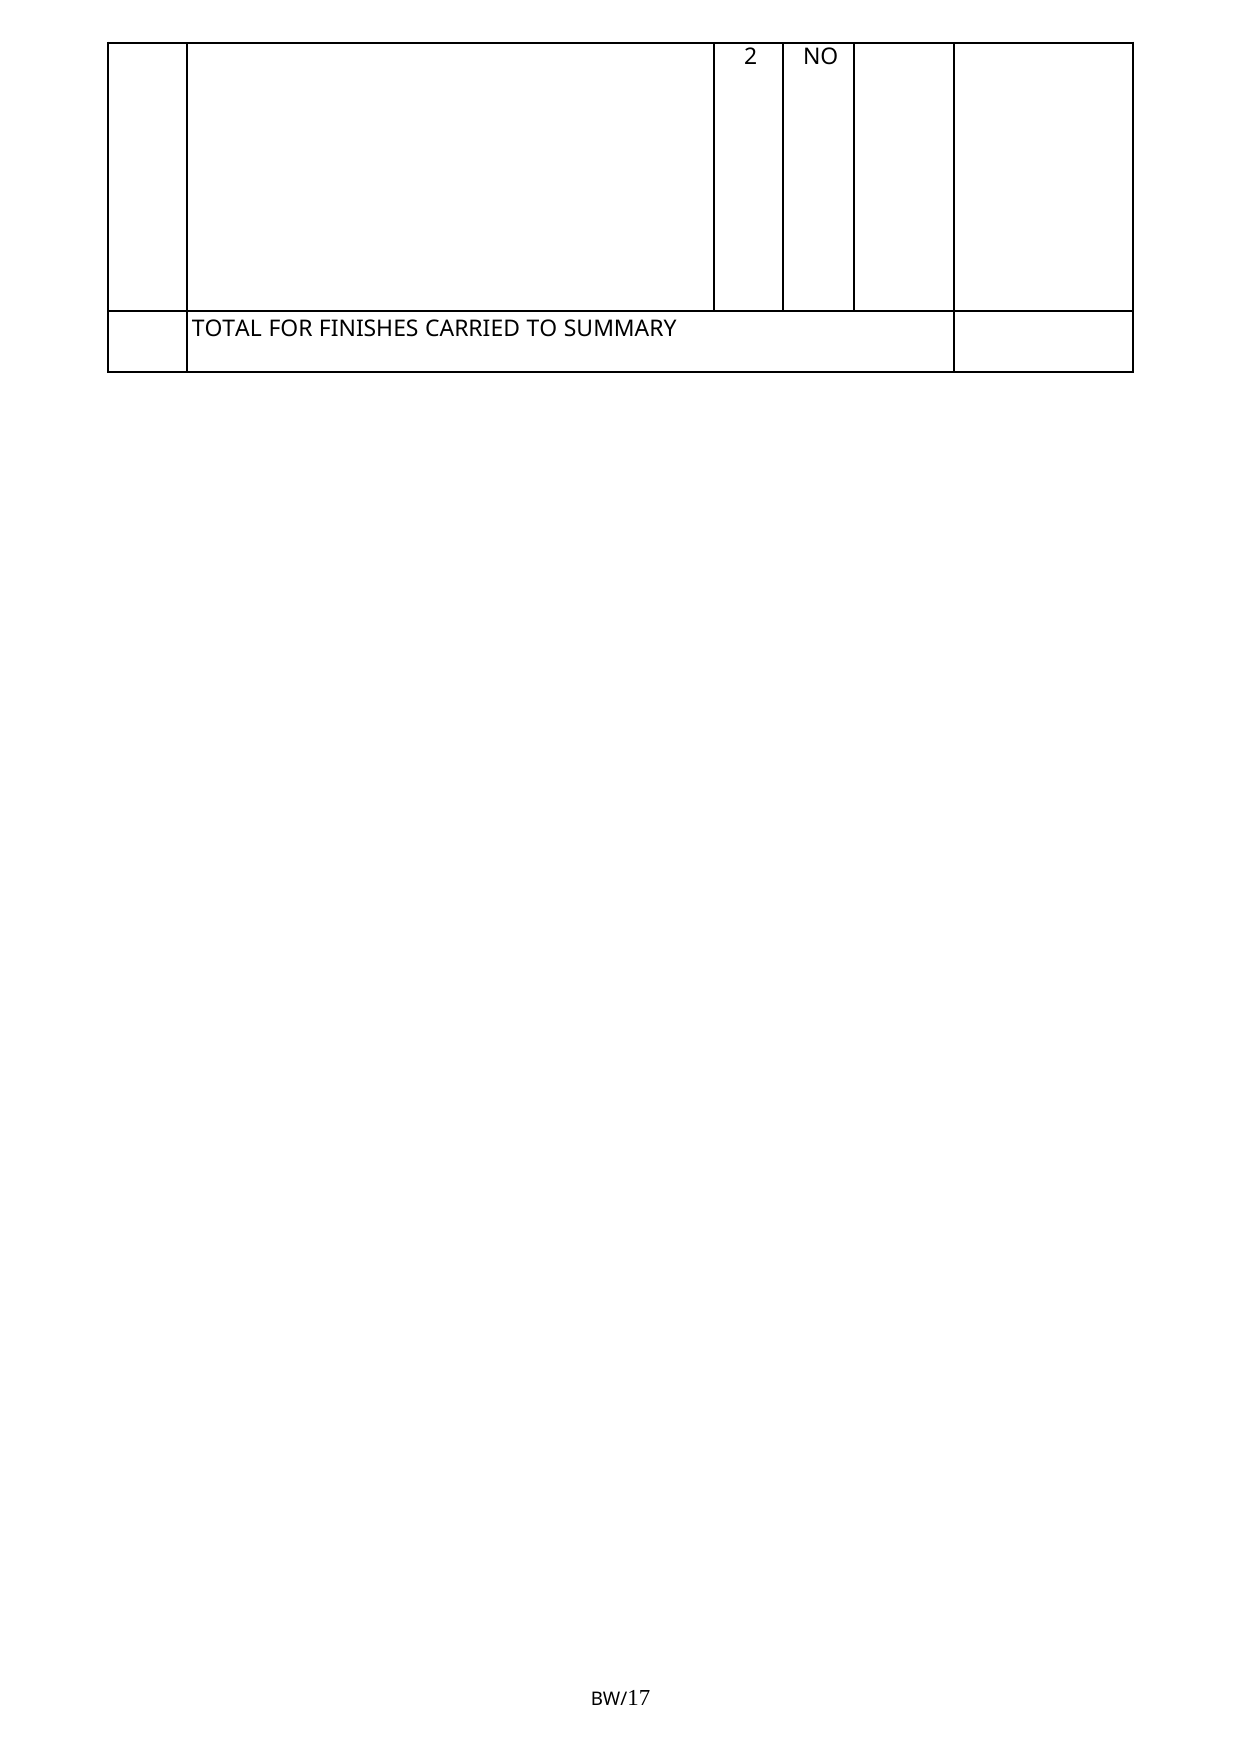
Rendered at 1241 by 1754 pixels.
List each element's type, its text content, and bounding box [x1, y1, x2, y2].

table_cell NO [784, 44, 853, 310]
table_cell 2 [715, 44, 782, 310]
table_cell [188, 44, 713, 310]
table_cell [955, 312, 1132, 371]
table_cell TOTAL FOR FINISHES CARRIED TO SUMMARY [188, 312, 953, 371]
table_cell [109, 312, 186, 371]
